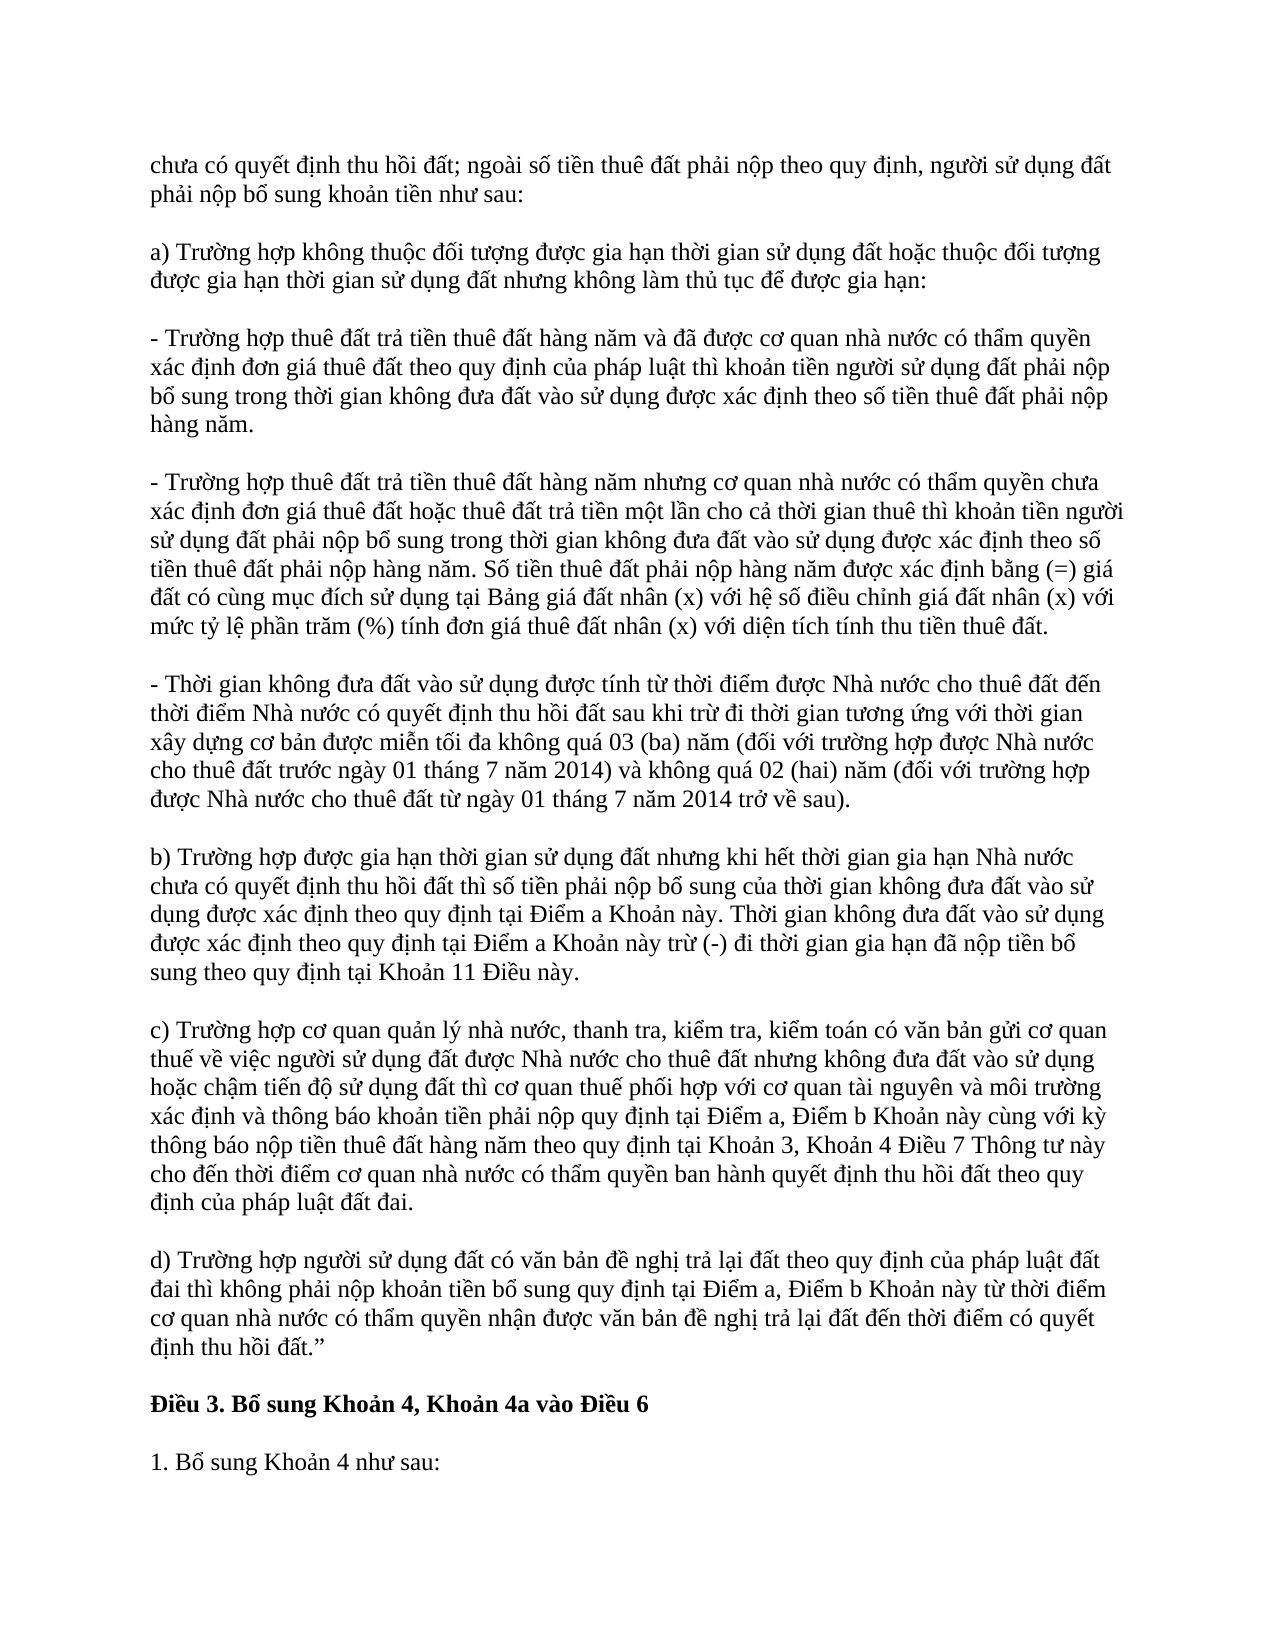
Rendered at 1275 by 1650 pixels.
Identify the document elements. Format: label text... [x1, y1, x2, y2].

text c) Trường hợp cơ quan quản lý nhà nước, thanh tra, kiểm tra, kiểm toán có văn bản gửi cơ quan thuế về việc người sử dụng đất được Nhà nước cho thuê đất nhưng không đưa đất vào sử dụng hoặc chậm tiến độ sử dụng đất thì cơ quan thuế phối hợp với cơ quan tài nguyên và môi trường xác định và thông báo khoản tiền phải nộp quy định tại Điểm a, Điểm b Khoản này cùng với kỳ thông báo nộp tiền thuê đất hàng năm theo quy định tại Khoản 3, Khoản 4 Điều 7 Thông tư này cho đến thời điểm cơ quan nhà nước có thẩm quyền ban hành quyết định thu hồi đất theo quy định của pháp luật đất đai. [150, 1015, 1125, 1216]
text Điều 3. Bổ sung Khoản 4, Khoản 4a vào Điều 6 [150, 1389, 1125, 1418]
text 1. Bổ sung Khoản 4 như sau: [150, 1447, 1125, 1476]
text - Trường hợp thuê đất trả tiền thuê đất hàng năm và đã được cơ quan nhà nước có thẩm quyền xác định đơn giá thuê đất theo quy định của pháp luật thì khoản tiền người sử dụng đất phải nộp bổ sung trong thời gian không đưa đất vào sử dụng được xác định theo số tiền thuê đất phải nộp hàng năm. [150, 323, 1125, 438]
text b) Trường hợp được gia hạn thời gian sử dụng đất nhưng khi hết thời gian gia hạn Nhà nước chưa có quyết định thu hồi đất thì số tiền phải nộp bổ sung của thời gian không đưa đất vào sử dụng được xác định theo quy định tại Điểm a Khoản này. Thời gian không đưa đất vào sử dụng được xác định theo quy định tại Điểm a Khoản này trừ (-) đi thời gian gia hạn đã nộp tiền bổ sung theo quy định tại Khoản 11 Điều này. [150, 842, 1125, 986]
text d) Trường hợp người sử dụng đất có văn bản đề nghị trả lại đất theo quy định của pháp luật đất đai thì không phải nộp khoản tiền bổ sung quy định tại Điểm a, Điểm b Khoản này từ thời điểm cơ quan nhà nước có thẩm quyền nhận được văn bản đề nghị trả lại đất đến thời điểm có quyết định thu hồi đất.” [150, 1245, 1125, 1360]
text - Thời gian không đưa đất vào sử dụng được tính từ thời điểm được Nhà nước cho thuê đất đến thời điểm Nhà nước có quyết định thu hồi đất sau khi trừ đi thời gian tương ứng với thời gian xây dựng cơ bản được miễn tối đa không quá 03 (ba) năm (đối với trường hợp được Nhà nước cho thuê đất trước ngày 01 tháng 7 năm 2014) và không quá 02 (hai) năm (đối với trường hợp được Nhà nước cho thuê đất từ ngày 01 tháng 7 năm 2014 trở về sau). [150, 669, 1125, 813]
text - Trường hợp thuê đất trả tiền thuê đất hàng năm nhưng cơ quan nhà nước có thẩm quyền chưa xác định đơn giá thuê đất hoặc thuê đất trả tiền một lần cho cả thời gian thuê thì khoản tiền người sử dụng đất phải nộp bổ sung trong thời gian không đưa đất vào sử dụng được xác định theo số tiền thuê đất phải nộp hàng năm. Số tiền thuê đất phải nộp hàng năm được xác định bằng (=) giá đất có cùng mục đích sử dụng tại Bảng giá đất nhân (x) với hệ số điều chỉnh giá đất nhân (x) với mức tỷ lệ phần trăm (%) tính đơn giá thuê đất nhân (x) với diện tích tính thu tiền thuê đất. [150, 467, 1125, 640]
text a) Trường hợp không thuộc đối tượng được gia hạn thời gian sử dụng đất hoặc thuộc đối tượng được gia hạn thời gian sử dụng đất nhưng không làm thủ tục để được gia hạn: [150, 237, 1125, 294]
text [150, 150, 1125, 207]
